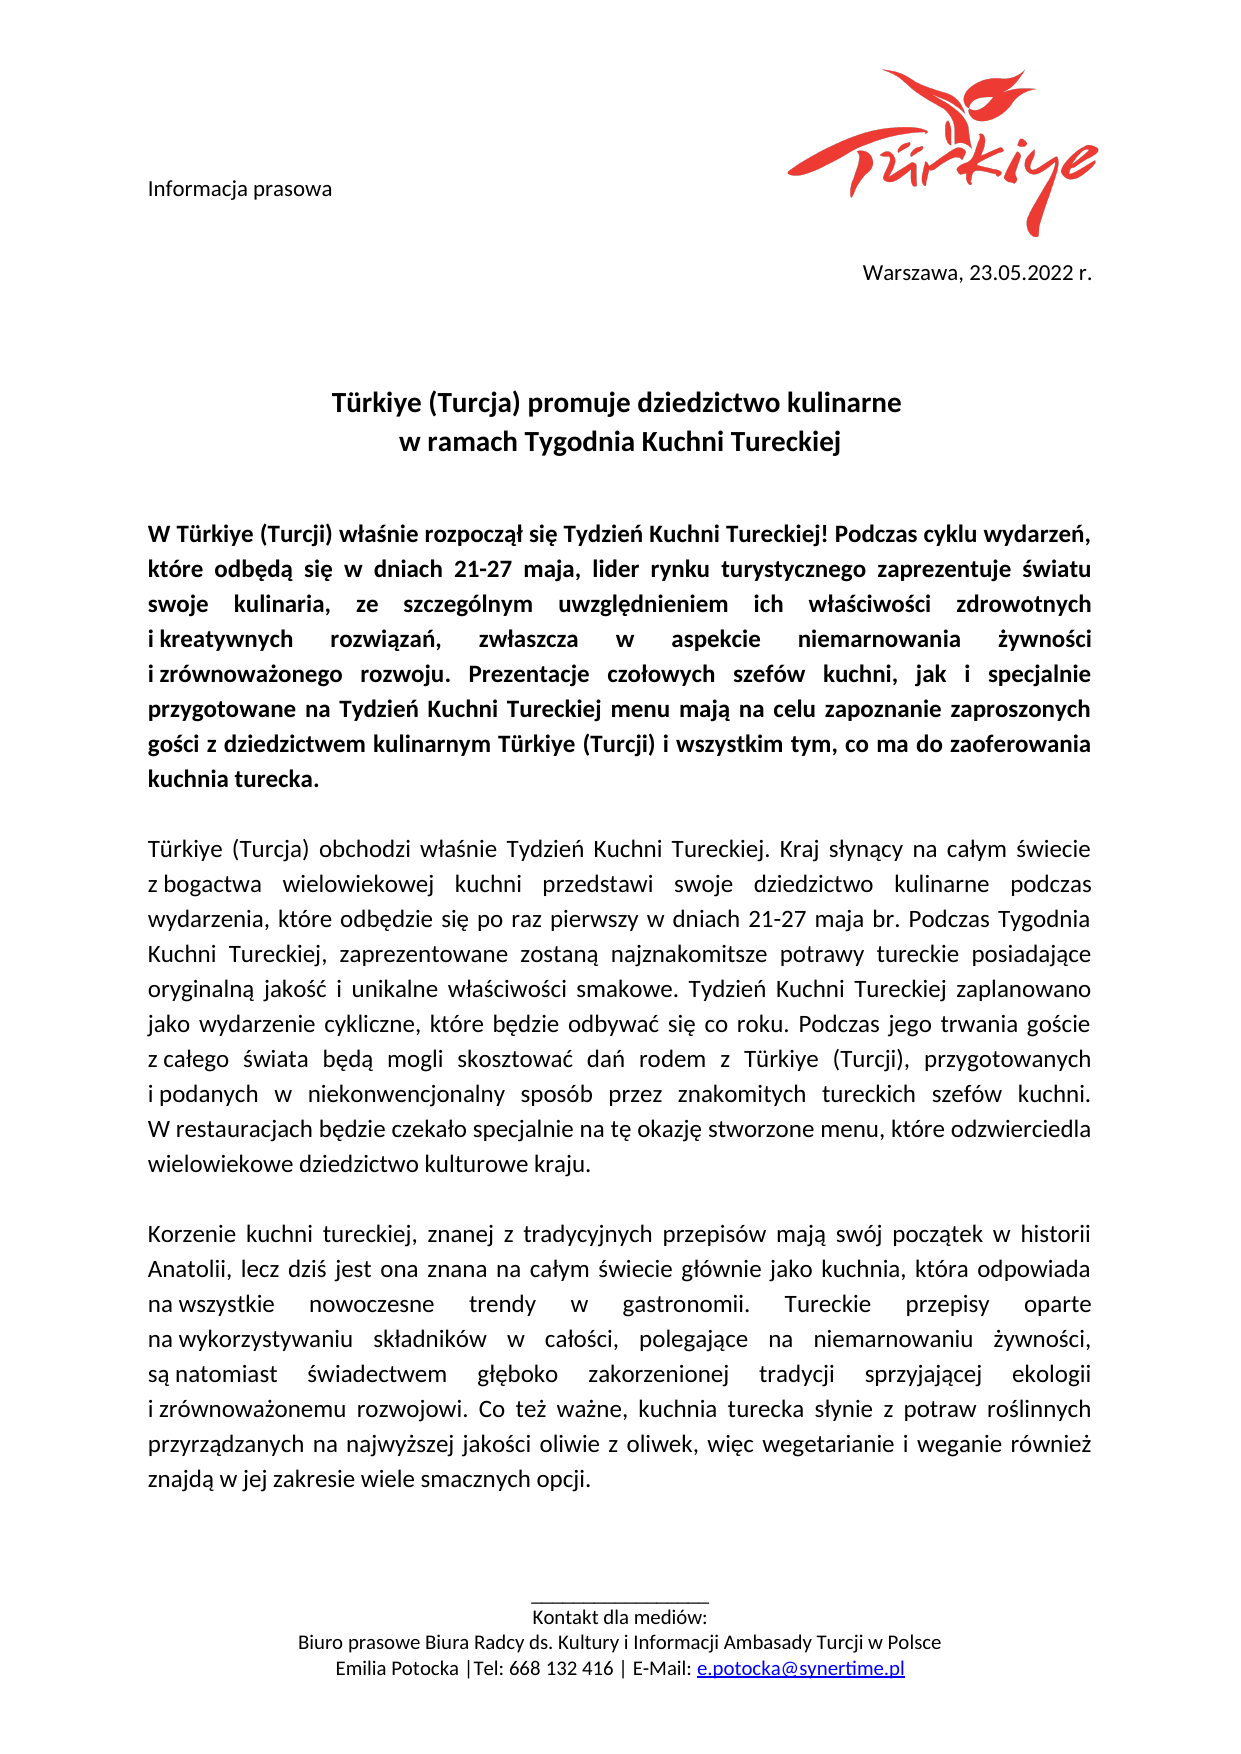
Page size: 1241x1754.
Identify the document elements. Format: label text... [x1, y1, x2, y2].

text Türkiye (Turcja) promuje dziedzictwo kulinarne w ramach Tygodnia Kuchni Tureckiej [148, 384, 1093, 458]
text Türkiye (Turcja) obchodzi właśnie Tydzień Kuchni Tureckiej. Kraj słynący na całym świecie z bogactwa wielowiekowej kuchni przedstawi swoje dziedzictwo kulinarne podczas wydarzenia, które odbędzie się po raz pierwszy w dniach 21-27 maja br. Podczas Tygodnia Kuchni Tureckiej, zaprezentowane zostaną najznakomitsze potrawy tureckie posiadające oryginalną jakość i unikalne właściwości smakowe. Tydzień Kuchni Tureckiej zaplanowano jako wydarzenie cykliczne, które będzie odbywać się co roku. Podczas jego trwania goście z całego świata będą mogli skosztować dań rodem z Türkiye (Turcji), przygotowanych i podanych w niekonwencjonalny sposób przez znakomitych tureckich szefów kuchni. W restauracjach będzie czekało specjalnie na tę okazję stworzone menu, które odzwierciedla wielowiekowe dziedzictwo kulturowe kraju. [148, 834, 1093, 1179]
picture [787, 69, 1099, 237]
text Korzenie kuchni tureckiej, znanej z tradycyjnych przepisów mają swój początek w historii Anatolii, lecz dziś jest ona znana na całym świecie głównie jako kuchnia, która odpowiada na wszystkie nowoczesne trendy w gastronomii. Tureckie przepisy oparte na wykorzystywaniu składników w całości, polegające na niemarnowaniu żywności, są natomiast świadectwem głęboko zakorzenionej tradycji sprzyjającej ekologii i zrównoważonemu rozwojowi. Co też ważne, kuchnia turecka słynie z potraw roślinnych przyrządzanych na najwyższej jakości oliwie z oliwek, więc wegetarianie i weganie również znajdą w jej zakresie wiele smacznych opcji. [148, 1219, 1093, 1494]
text W Türkiye (Turcji) właśnie rozpoczął się Tydzień Kuchni Tureckiej! Podczas cyklu wydarzeń, które odbędą się w dniach 21-27 maja, lider rynku turystycznego zaprezentuje światu swoje kulinaria, ze szczególnym uwzględnieniem ich właściwości zdrowotnych i kreatywnych rozwiązań, zwłaszcza w aspekcie niemarnowania żywności i zrównoważonego rozwoju. Prezentacje czołowych szefów kuchni, jak i specjalnie przygotowane na Tydzień Kuchni Tureckiej menu mają na celu zapoznanie zaproszonych gości z dziedzictwem kulinarnym Türkiye (Turcji) i wszystkim tym, co ma do zaoferowania kuchnia turecka. [148, 519, 1093, 794]
